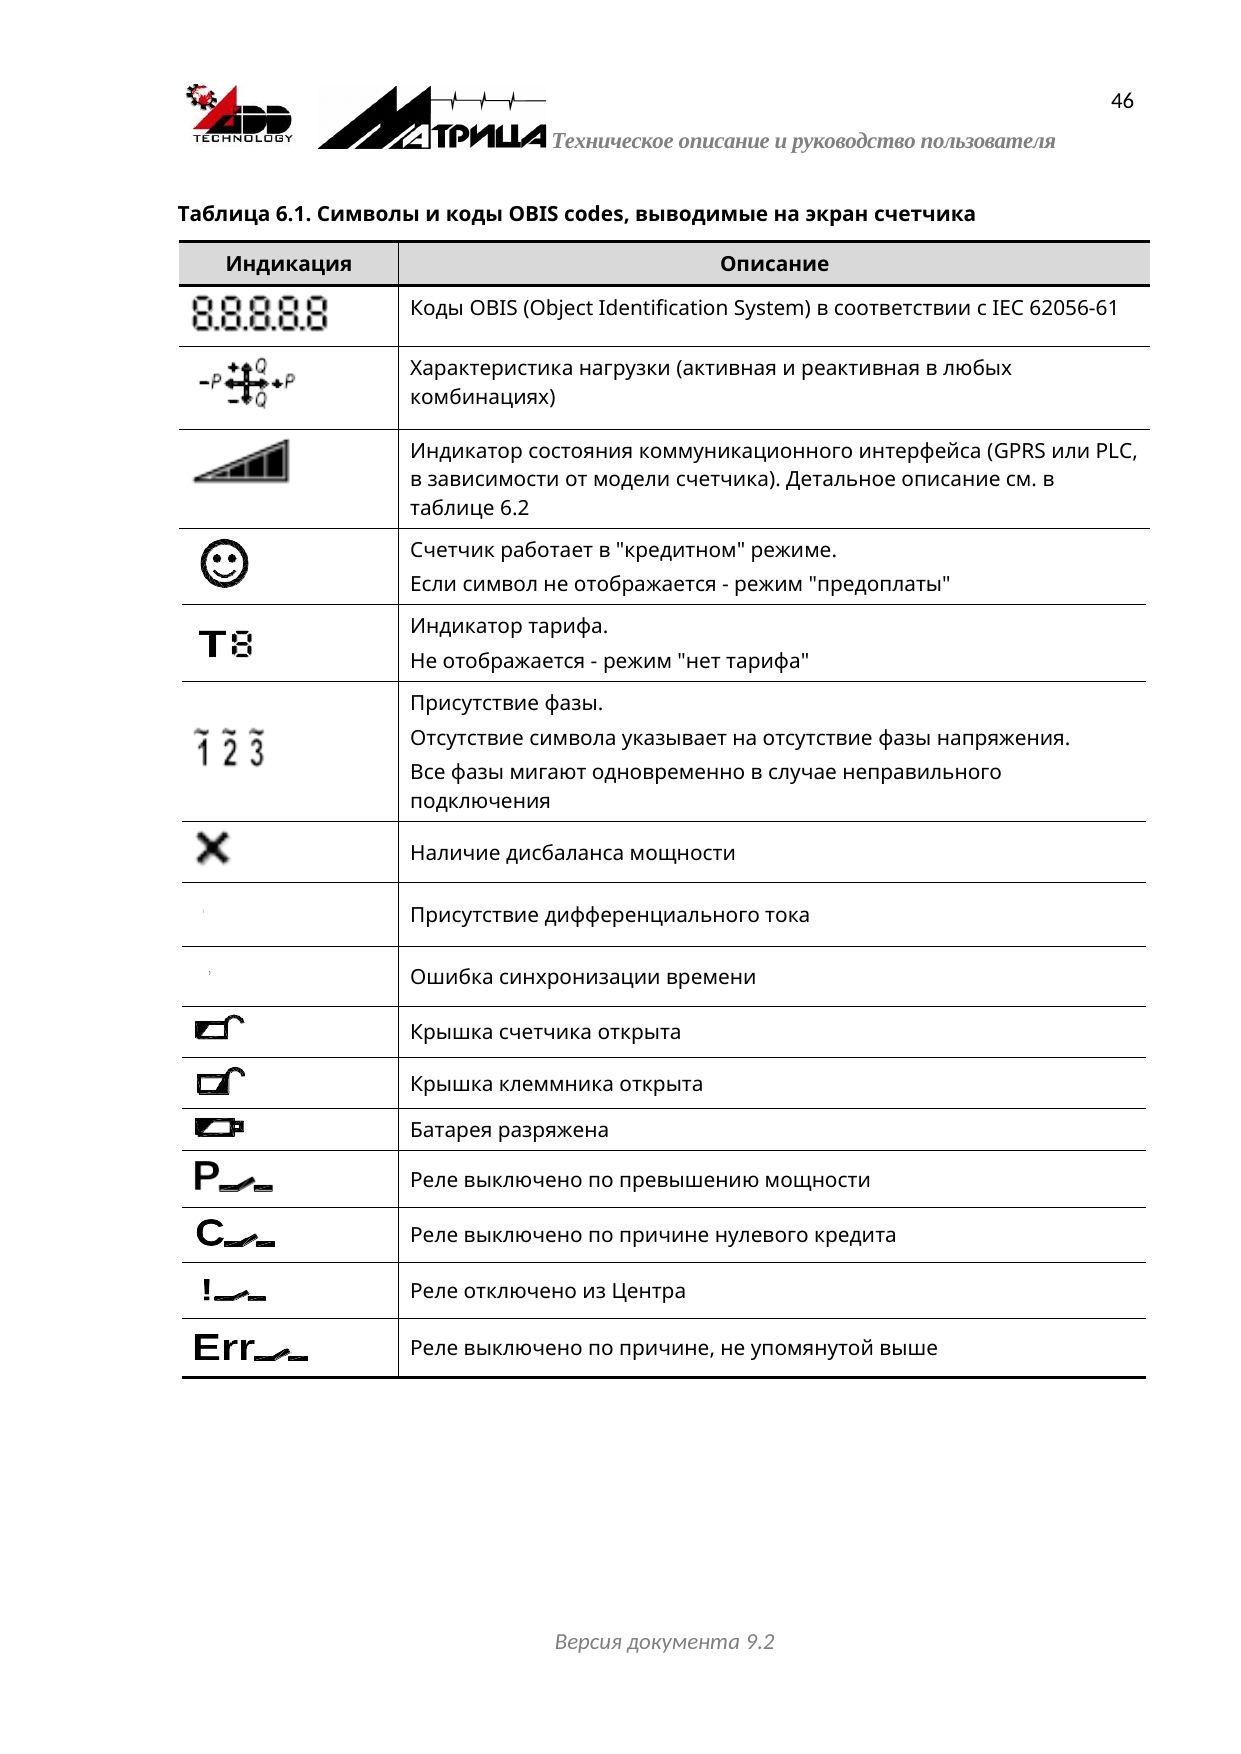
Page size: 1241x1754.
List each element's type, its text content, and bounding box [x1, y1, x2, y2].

table_cell [182, 822, 398, 882]
picture [317, 86, 547, 149]
table_header Индикация [179, 243, 398, 284]
table_cell Наличие дисбаланса мощности [399, 822, 1146, 882]
table_cell [182, 1208, 398, 1262]
table_cell Батарея разряжена [399, 1109, 1146, 1150]
table_cell [182, 947, 398, 1006]
table_cell [182, 1058, 398, 1108]
table_cell Реле выключено по превышению мощности [399, 1151, 1146, 1207]
table_cell Присутствие фазы. Отсутствие символа указывает на отсутствие фазы напряжения. Все фазы мигают одновременно в случае неправильного подключения [399, 682, 1146, 821]
table_cell Присутствие дифференциального тока [399, 883, 1146, 946]
table_cell [182, 605, 398, 681]
text Таблица 6.1. Символы и коды OBIS codes, выводимые на экран счетчика [177, 199, 1152, 227]
table_cell Крышка счетчика открыта [399, 1007, 1146, 1057]
table_cell [182, 1007, 398, 1057]
table_cell [182, 1263, 398, 1318]
table_cell Характеристика нагрузки (активная и реактивная в любых комбинациях) [399, 347, 1150, 429]
table_cell Индикатор тарифа. Не отображается - режим "нет тарифа" [399, 605, 1146, 681]
table_cell Счетчик работает в "кредитном" режиме. Если символ не отображается - режим "предоплаты" [399, 529, 1146, 604]
table_cell [179, 347, 398, 429]
table_cell Крышка клеммника открыта [399, 1058, 1146, 1108]
table_cell Реле выключено по причине нулевого кредита [399, 1208, 1146, 1262]
table_header Описание [399, 243, 1150, 284]
table_cell [182, 1109, 398, 1150]
table_cell [182, 883, 398, 946]
table_cell Индикатор состояния коммуникационного интерфейса (GPRS или PLC, в зависимости от модели счетчика). Детальное описание см. в таблице 6.2 [399, 430, 1150, 527]
table_cell [182, 529, 398, 604]
table_cell [179, 430, 398, 527]
table_cell [182, 1319, 398, 1376]
table_cell Реле выключено по причине, не упомянутой выше [399, 1319, 1146, 1376]
table_cell [182, 1151, 398, 1207]
table_cell [179, 287, 398, 346]
table_cell Реле отключено из Центра [399, 1263, 1146, 1318]
table_cell Коды OBIS (Object Identification System) в соответствии с IEC 62056-61 [399, 287, 1150, 346]
table_cell [182, 682, 398, 821]
table_cell Ошибка синхронизации времени [399, 947, 1146, 1006]
picture [177, 73, 300, 152]
